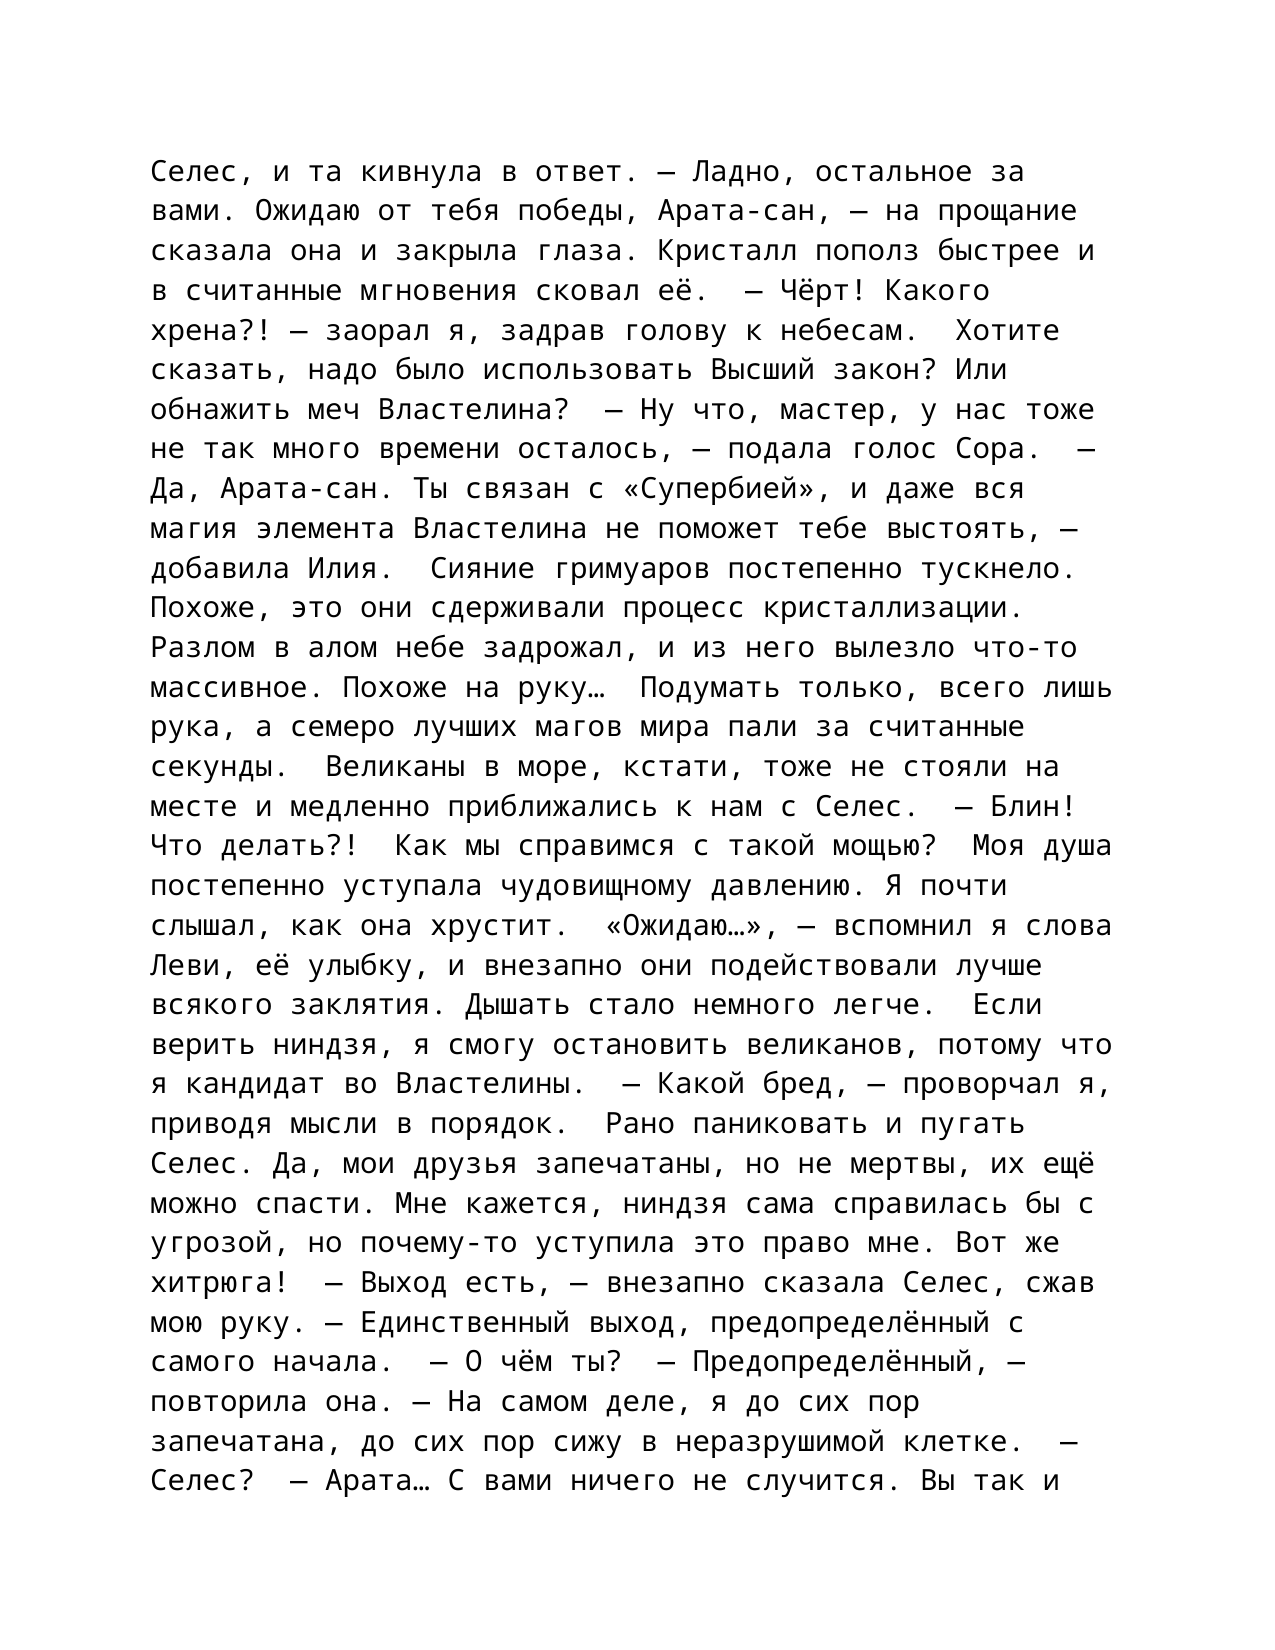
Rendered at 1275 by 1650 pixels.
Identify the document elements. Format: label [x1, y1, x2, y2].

text [150, 150, 1125, 1499]
